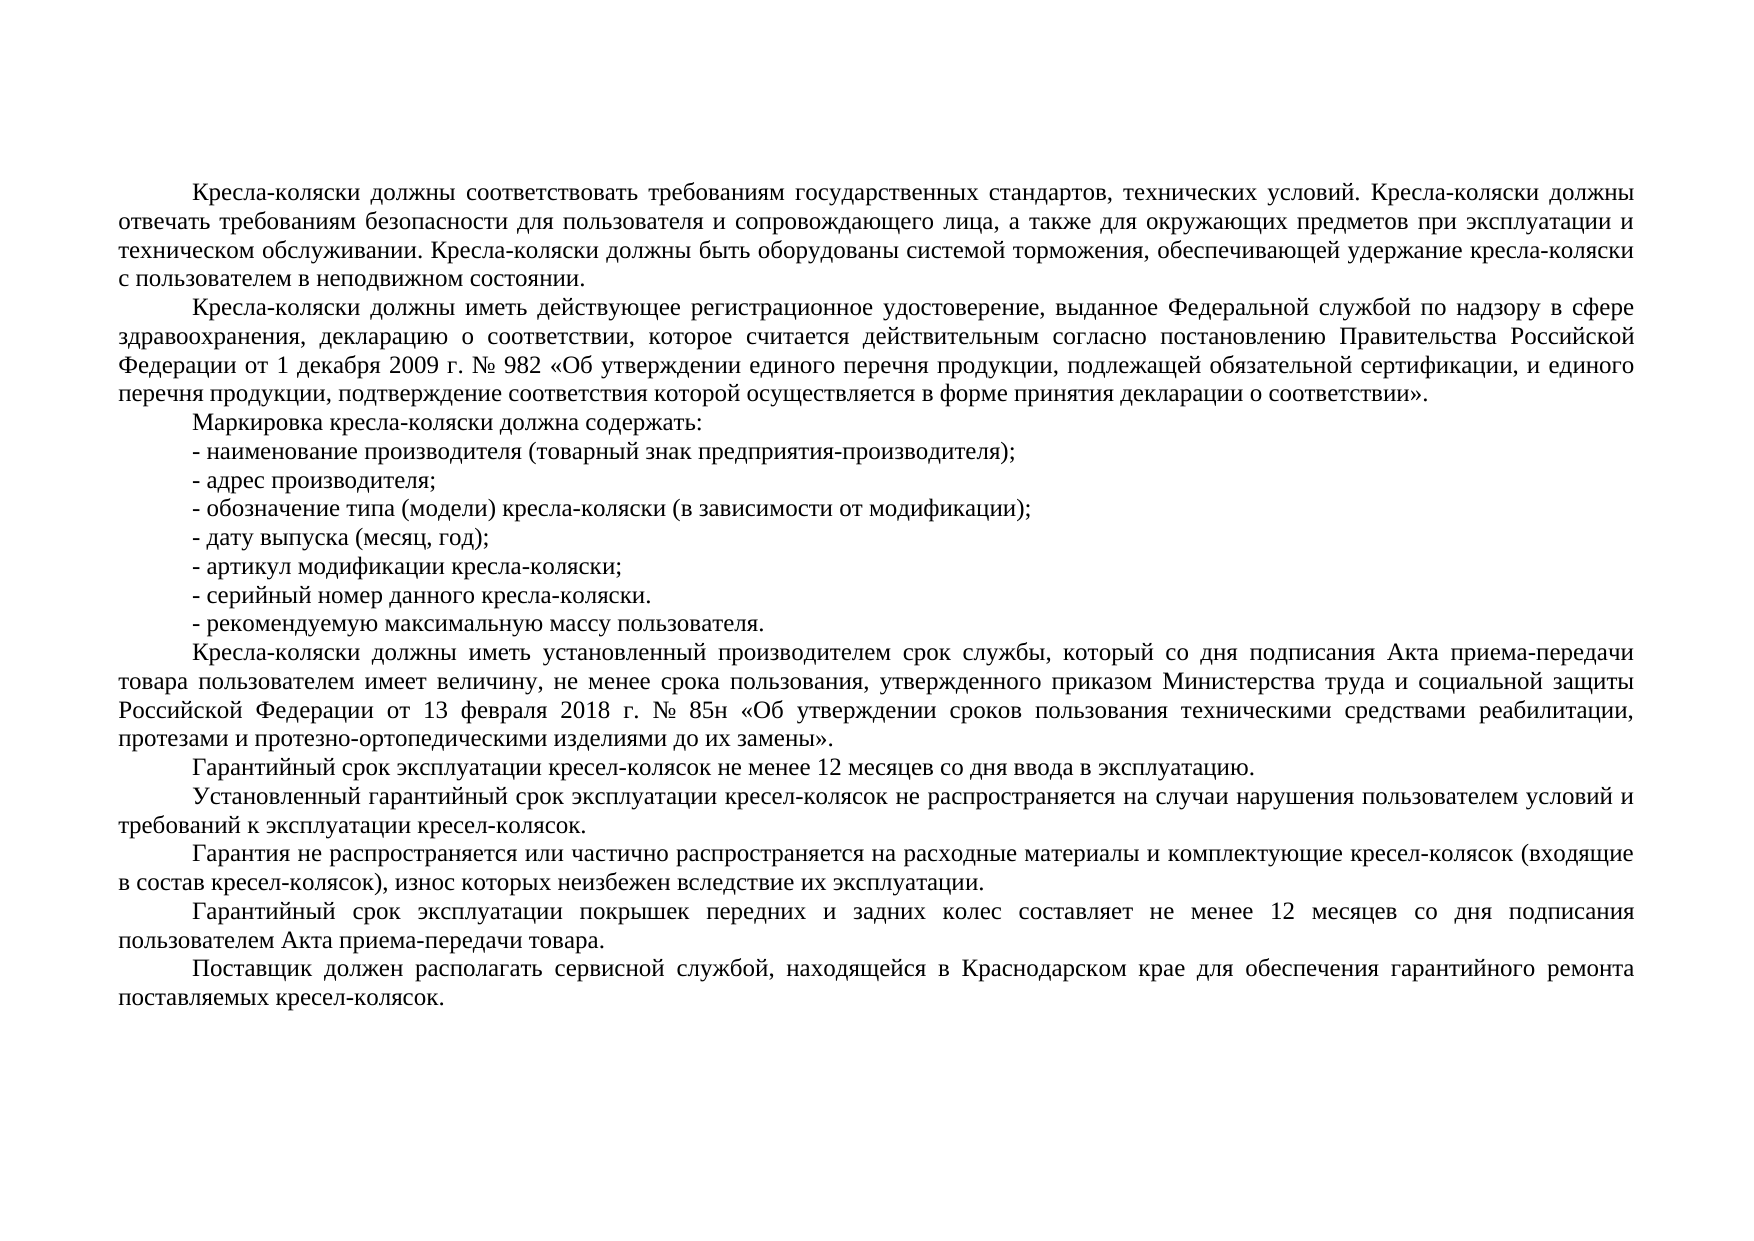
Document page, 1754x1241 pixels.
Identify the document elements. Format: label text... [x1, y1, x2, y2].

text - серийный номер данного кресла-коляски. [118, 580, 1636, 608]
text - адрес производителя; [118, 465, 1636, 493]
text Поставщик должен располагать сервисной службой, находящейся в Краснодарском крае для обеспечения гарантийного ремонта поставляемых кресел-колясок. [118, 953, 1636, 1011]
text Гарантийный срок эксплуатации покрышек передних и задних колес составляет не менее 12 месяцев со дня подписания пользователем Акта приема-передачи товара. [118, 896, 1636, 953]
text Кресла-коляски должны иметь действующее регистрационное удостоверение, выданное Федеральной службой по надзору в сфере здравоохранения, декларацию о соответствии, которое считается действительным согласно постановлению Правительства Российской Федерации от 1 декабря 2009 г. № 982 «Об утверждении единого перечня продукции, подлежащей обязательной сертификации, и единого перечня продукции, подтверждение соответствия которой осуществляется в форме принятия декларации о соответствии». [118, 292, 1636, 407]
text - артикул модификации кресла-коляски; [118, 551, 1636, 580]
text Кресла-коляски должны иметь установленный производителем срок службы, который со дня подписания Акта приема-передачи товара пользователем имеет величину, не менее срока пользования, утвержденного приказом Министерства труда и социальной защиты Российской Федерации от 13 февраля 2018 г. № 85н «Об утверждении сроков пользования техническими средствами реабилитации, протезами и протезно-ортопедическими изделиями до их замены». [118, 637, 1636, 752]
text - рекомендуемую максимальную массу пользователя. [118, 608, 1636, 637]
text - наименование производителя (товарный знак предприятия-производителя); [118, 436, 1636, 465]
text Установленный гарантийный срок эксплуатации кресел-колясок не распространяется на случаи нарушения пользователем условий и требований к эксплуатации кресел-колясок. [118, 781, 1636, 838]
text Гарантийный срок эксплуатации кресел-колясок не менее 12 месяцев со дня ввода в эксплуатацию. [118, 752, 1636, 781]
text Гарантия не распространяется или частично распространяется на расходные материалы и комплектующие кресел-колясок (входящие в состав кресел-колясок), износ которых неизбежен вследствие их эксплуатации. [118, 838, 1636, 896]
text Кресла-коляски должны соответствовать требованиям государственных стандартов, технических условий. Кресла-коляски должны отвечать требованиям безопасности для пользователя и сопровождающего лица, а также для окружающих предметов при эксплуатации и техническом обслуживании. Кресла-коляски должны быть оборудованы системой торможения, обеспечивающей удержание кресла-коляски с пользователем в неподвижном состоянии. [118, 177, 1636, 292]
text - дату выпуска (месяц, год); [118, 522, 1636, 551]
text - обозначение типа (модели) кресла-коляски (в зависимости от модификации); [118, 493, 1636, 522]
text Маркировка кресла-коляски должна содержать: [118, 407, 1636, 436]
